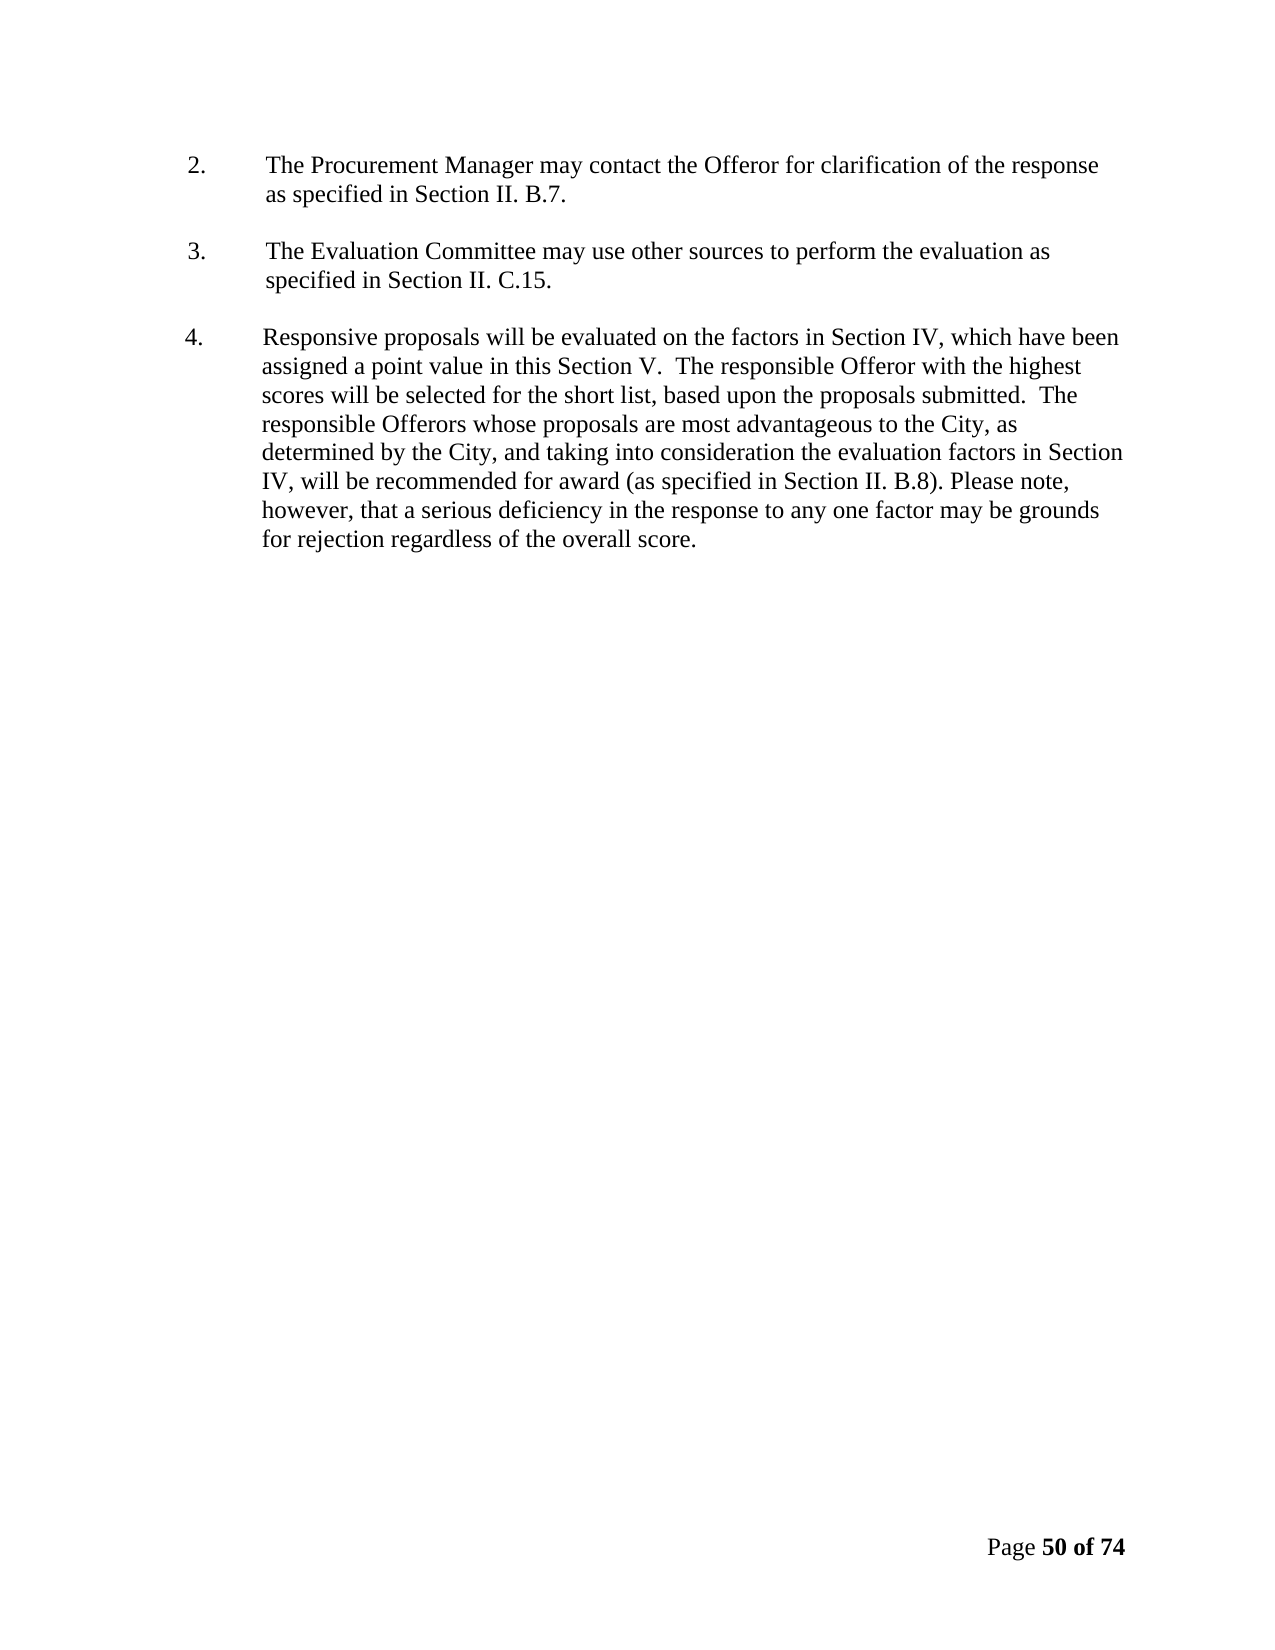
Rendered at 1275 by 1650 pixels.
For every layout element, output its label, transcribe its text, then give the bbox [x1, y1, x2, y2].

text 3. The Evaluation Committee may use other sources to perform the evaluation as specified in Section II. C.15. [187, 236, 1125, 294]
text 2. The Procurement Manager may contact the Offeror for clarification of the response as specified in Section II. B.7. [187, 150, 1125, 207]
text 4. Responsive proposals will be evaluated on the factors in Section IV, which have been assigned a point value in this Section V. The responsible Offeror with the highest scores will be selected for the short list, based upon the proposals submitted. The responsible Offerors whose proposals are most advantageous to the City, as determined by the City, and taking into consideration the evaluation factors in Section IV, will be recommended for award (as specified in Section II. B.8). Please note, however, that a serious deficiency in the response to any one factor may be grounds for rejection regardless of the overall score. [184, 322, 1125, 552]
